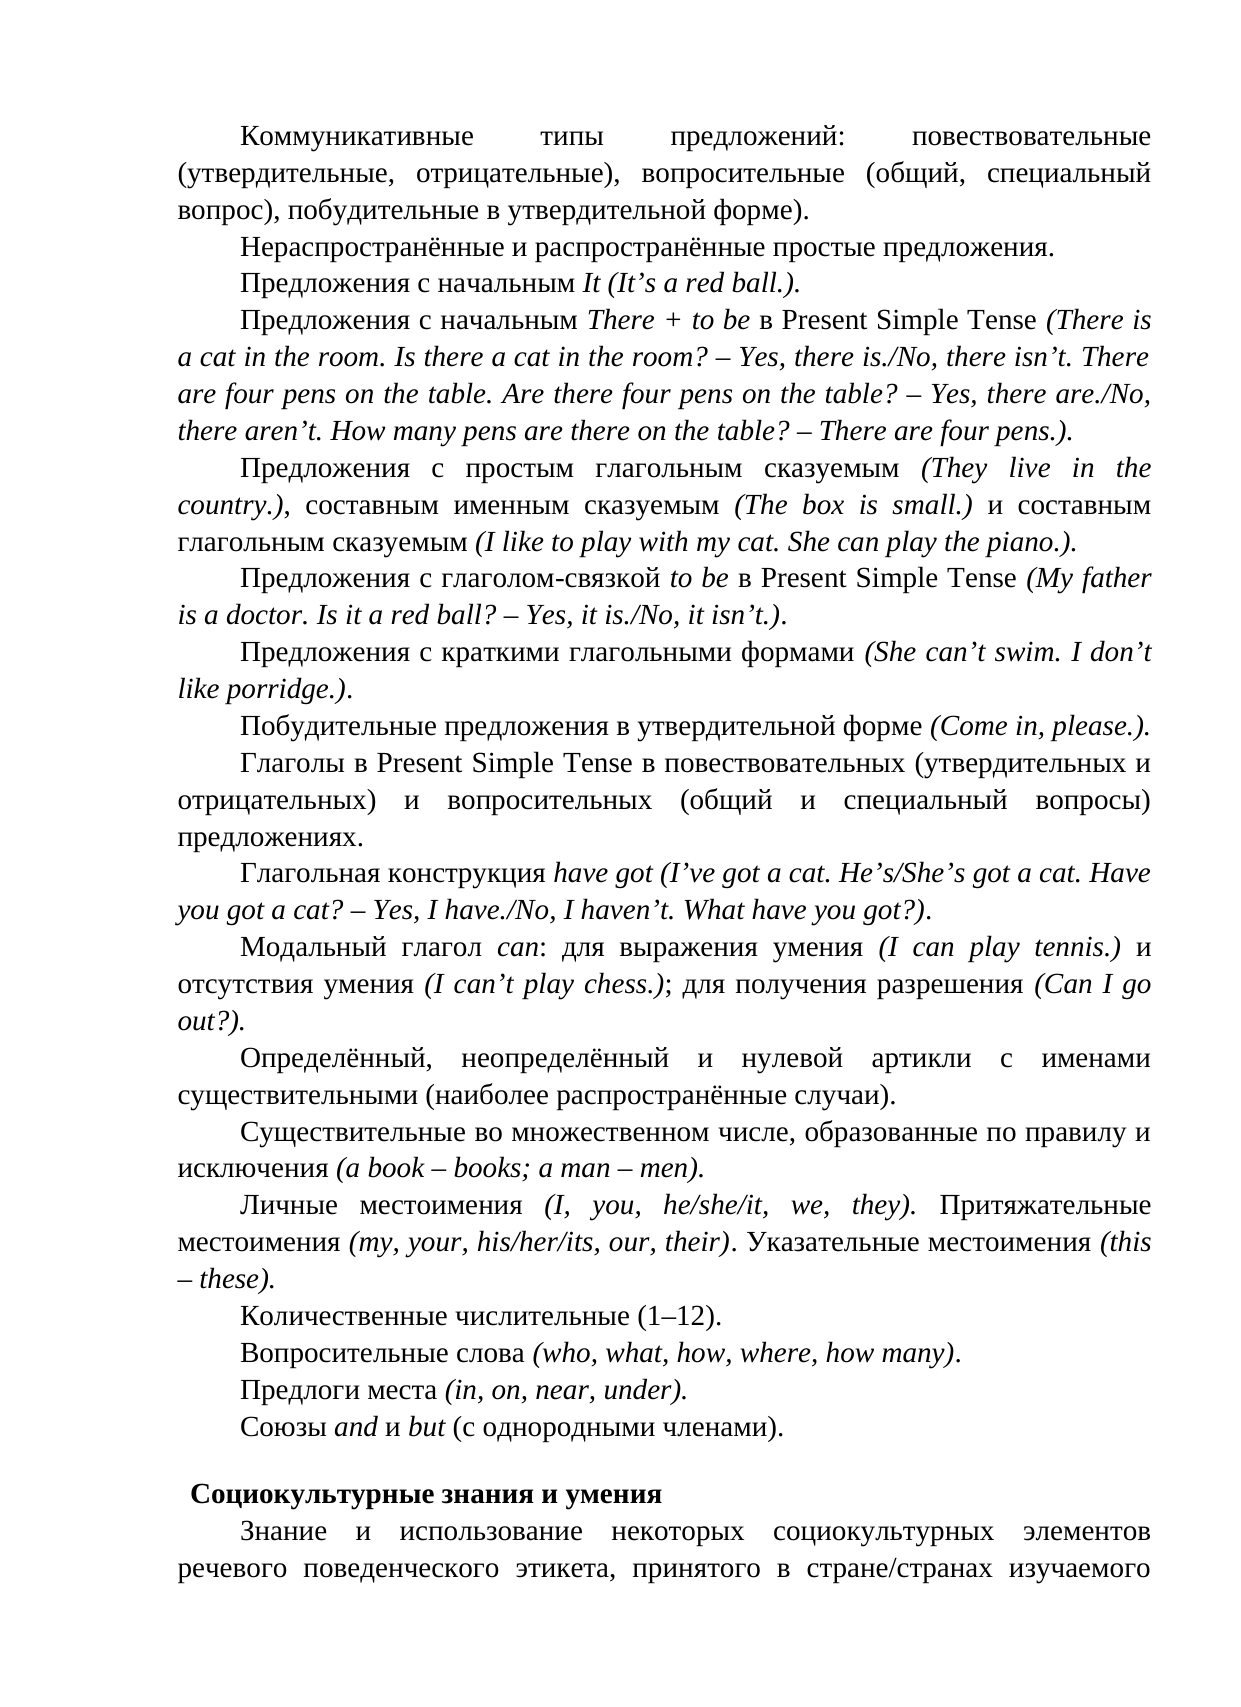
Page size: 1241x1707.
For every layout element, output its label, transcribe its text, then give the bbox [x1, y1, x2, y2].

text Личные местоимения (I, you, he/she/it, we, they). Притяжательные местоимения (my, your, his/her/its, our, their). Указательные местоимения (this – these). [177, 1187, 1152, 1295]
text Коммуникативные типы предложений: повествовательные (утвердительные, отрицательные), вопросительные (общий, специальный вопрос), побудительные в утвердительной форме). [177, 118, 1152, 225]
text Глаголы в Present Simple Tense в повествовательных (утвердительных и отрицательных) и вопросительных (общий и специальный вопросы) предложениях. [177, 745, 1152, 852]
text Предложения с простым глагольным сказуемым (They live in the country.), составным именным сказуемым (The box is small.) и составным глагольным сказуемым (I like to play with my cat. She can play the piano.). [177, 450, 1152, 557]
text Побудительные предложения в утвердительной форме (Come in, please.). [177, 708, 1152, 742]
text Предлоги места (in, on, near, under). [177, 1372, 1152, 1405]
text Модальный глагол can: для выражения умения (I can play tennis.) и отсутствия умения (I can’t play chess.); для получения разрешения (Can I go out?). [177, 929, 1152, 1037]
text Нераспространённые и распространённые простые предложения. [177, 229, 1152, 262]
text Предложения с начальным There + to be в Present Simple Tense (There is a cat in the room. Is there a cat in the room? – Yes, there is./No, there isn’t. There are four pens on the table. Are there four pens on the table? – Yes, there are./No, there aren’t. How many pens are there on the table? – There are four pens.). [177, 302, 1152, 447]
text Определённый, неопределённый и нулевой артикли c именами существительными (наиболее распространённые случаи). [177, 1040, 1152, 1110]
text Союзы and и but (c однородными членами). [177, 1409, 1152, 1442]
text Существительные во множественном числе, образованные по правилу и исключения (a book – books; a man – men). [177, 1114, 1152, 1184]
text Предложения с начальным It (It’s a red ball.). [177, 266, 1152, 299]
text Глагольная конструкция have got (I’ve got a cat. He’s/She’s got a cat. Have you got a cat? – Yes, I have./No, I haven’t. What have you got?). [177, 856, 1152, 926]
text Количественные числительные (1–12). [177, 1298, 1152, 1332]
text Вопросительные слова (who, what, how, where, how many). [177, 1335, 1152, 1368]
text Социокультурные знания и умения [190, 1476, 1152, 1510]
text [177, 1513, 1152, 1584]
text Предложения с глаголом-связкой to be в Present Simple Tense (My father is a doctor. Is it a red ball? – Yes, it is./No, it isn’t.). [177, 561, 1152, 631]
text Предложения с краткими глагольными формами (She can’t swim. I don’t like porridge.). [177, 634, 1152, 705]
